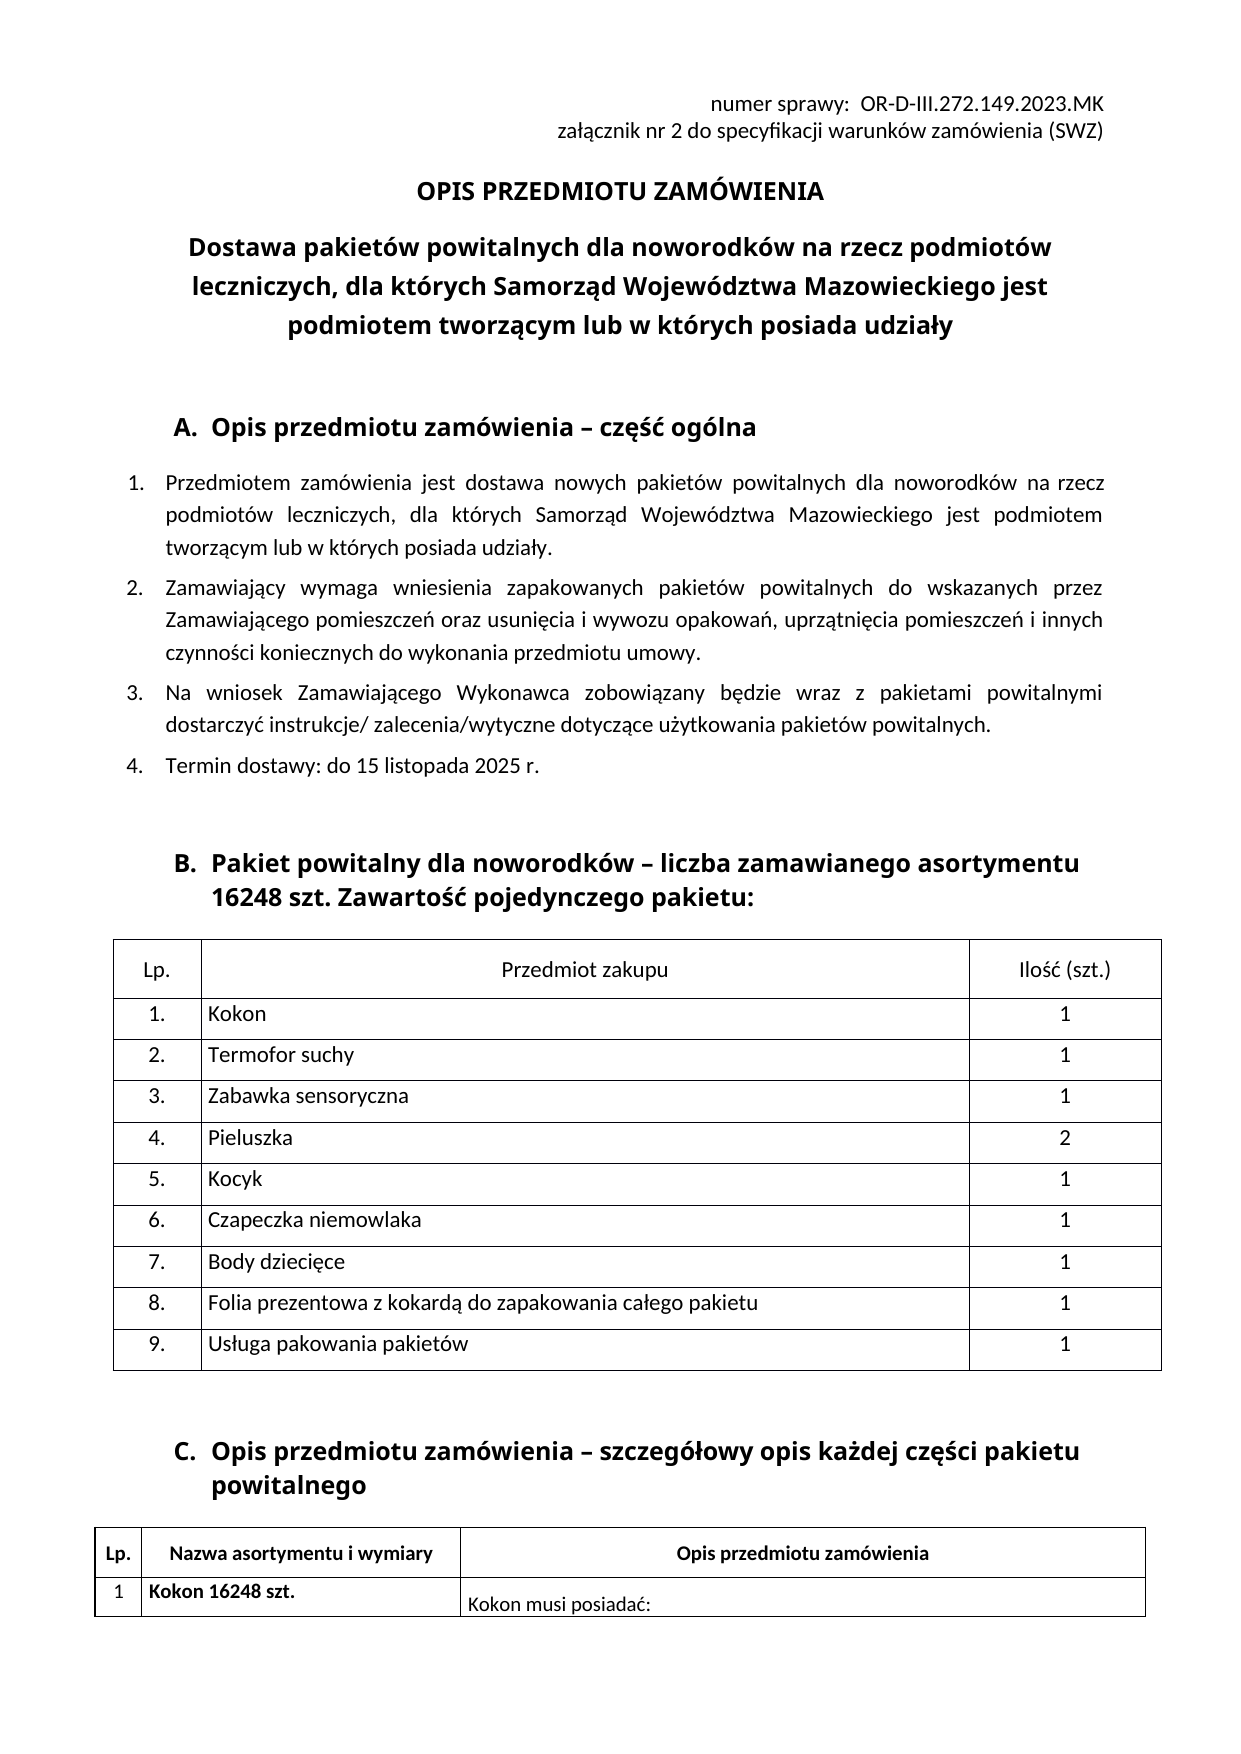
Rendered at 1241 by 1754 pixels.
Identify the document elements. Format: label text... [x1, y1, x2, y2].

table_cell 4. [114, 1123, 201, 1163]
table_header Nazwa asortymentu i wymiary [142, 1528, 460, 1577]
table_cell 3. [114, 1081, 201, 1122]
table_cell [142, 1578, 460, 1616]
table_cell 6. [114, 1206, 201, 1246]
table_cell 1 [970, 1081, 1161, 1122]
table_header Przedmiot zakupu [202, 940, 969, 998]
table_cell Kocyk [202, 1164, 969, 1204]
subtitle Opis przedmiotu zamówienia – część ogólna [173, 409, 1104, 443]
table_cell 8. [114, 1288, 201, 1328]
table_header Lp. [114, 940, 201, 998]
table_header Opis przedmiotu zamówienia [461, 1528, 1145, 1577]
table_cell Czapeczka niemowlaka [202, 1206, 969, 1246]
table_cell 2. [114, 1040, 201, 1080]
table_cell 1 [96, 1578, 141, 1616]
subtitle Opis przedmiotu zamówienia – szczegółowy opis każdej części pakietu powitalnego [173, 1433, 1104, 1502]
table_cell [461, 1578, 1145, 1616]
table_cell 1 [970, 1206, 1161, 1246]
table_cell Folia prezentowa z kokardą do zapakowania całego pakietu [202, 1288, 969, 1328]
list Na wniosek Zamawiającego Wykonawca zobowiązany będzie wraz z pakietami powitalnymi dostarczyć instrukcje/ zalecenia/wytyczne dotyczące użytkowania pakietów powitalnych. [135, 678, 1104, 738]
table_cell Usługa pakowania pakietów [202, 1330, 969, 1370]
table_cell 1 [970, 1040, 1161, 1080]
subtitle Pakiet powitalny dla noworodków – liczba zamawianego asortymentu 16248 szt. Zawartość pojedynczego pakietu: [173, 846, 1104, 914]
table_cell 9. [114, 1330, 201, 1370]
table_cell Kokon [202, 999, 969, 1039]
list Termin dostawy: do 15 listopada 2025 r. [135, 751, 1104, 779]
list Zamawiający wymaga wniesienia zapakowanych pakietów powitalnych do wskazanych przez Zamawiającego pomieszczeń oraz usunięcia i wywozu opakowań, uprzątnięcia pomieszczeń i innych czynności koniecznych do wykonania przedmiotu umowy. [135, 573, 1104, 666]
text OPIS PRZEDMIOTU ZAMÓWIENIA [136, 173, 1104, 207]
table_cell 1 [970, 1247, 1161, 1287]
table_cell Termofor suchy [202, 1040, 969, 1080]
table_cell 1 [970, 999, 1161, 1039]
table_cell 1 [970, 1164, 1161, 1204]
table_cell 2 [970, 1123, 1161, 1163]
table_header Ilość (szt.) [970, 940, 1161, 998]
text Dostawa pakietów powitalnych dla noworodków na rzecz podmiotów leczniczych, dla których Samorząd Województwa Mazowieckiego jest podmiotem tworzącym lub w których posiada udziały [136, 229, 1104, 342]
table_cell 1 [970, 1288, 1161, 1328]
table_cell 1. [114, 999, 201, 1039]
list Przedmiotem zamówienia jest dostawa nowych pakietów powitalnych dla noworodków na rzecz podmiotów leczniczych, dla których Samorząd Województwa Mazowieckiego jest podmiotem tworzącym lub w których posiada udziały. [136, 468, 1104, 561]
table_cell 7. [114, 1247, 201, 1287]
table_cell Pieluszka [202, 1123, 969, 1163]
table_cell 5. [114, 1164, 201, 1204]
table_header Lp. [96, 1528, 141, 1577]
table_cell 1 [970, 1330, 1161, 1370]
table_cell Body dziecięce [202, 1247, 969, 1287]
table_cell Zabawka sensoryczna [202, 1081, 969, 1122]
